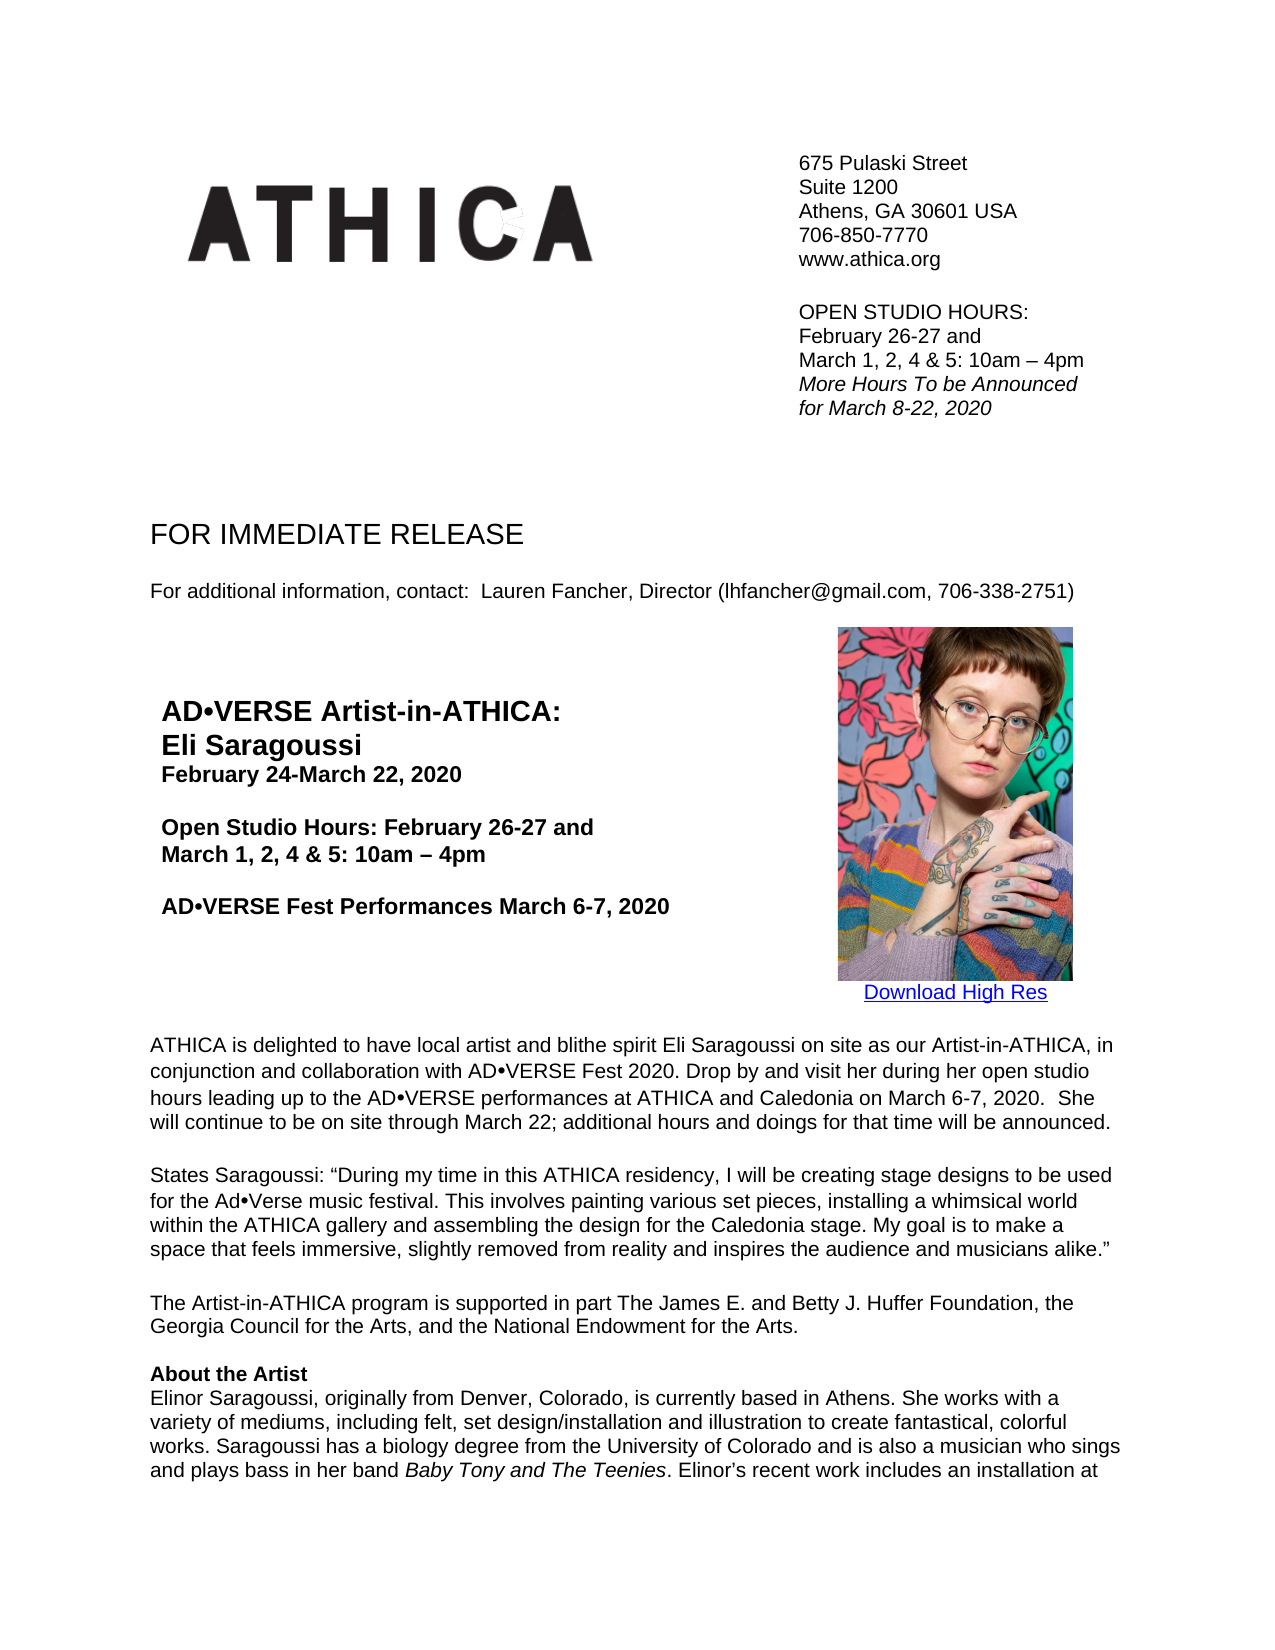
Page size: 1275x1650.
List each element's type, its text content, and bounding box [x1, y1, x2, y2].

table_header [150, 150, 787, 487]
picture [837, 627, 1073, 981]
text The Artist-in-ATHICA program is supported in part The James E. and Betty J. Huffer Foundation, the Georgia Council for the Arts, and the National Endowment for the Arts. [150, 1290, 1125, 1338]
table_header AD•VERSE Artist-in-ATHICA: Eli Saragoussi February 24-March 22, 2020 Open Studio Hours: February 26-27 and March 1, 2, 4 & 5: 10am – 4pm AD•VERSE Fest Performances March 6-7, 2020 [150, 627, 787, 1004]
text FOR IMMEDIATE RELEASE [150, 517, 1125, 550]
table_header Download High Res [787, 627, 1124, 1004]
table_header 675 Pulaski Street Suite 1200 Athens, GA 30601 USA 706-850-7770 www.athica.org OPEN STUDIO HOURS: February 26-27 and March 1, 2, 4 & 5: 10am – 4pm More Hours To be Announced for March 8-22, 2020 [787, 150, 1125, 487]
text For additional information, contact: Lauren Fancher, Director (lhfancher@gmail.com, 706-338-2751) [150, 579, 1125, 603]
text ATHICA is delighted to have local artist and blithe spirit Eli Saragoussi on site as our Artist-in-ATHICA, in conjunction and collaboration with AD•VERSE Fest 2020. Drop by and visit her during her open studio hours leading up to the AD•VERSE performances at ATHICA and Caledonia on March 6-7, 2020. She will continue to be on site through March 22; additional hours and doings for that time will be announced. [150, 1033, 1125, 1134]
text States Saragoussi: “During my time in this ATHICA residency, I will be creating stage designs to be used for the Ad•Verse music festival. This involves painting various set pieces, installing a whimsical world within the ATHICA gallery and assembling the design for the Caledonia stage. My goal is to make a space that feels immersive, slightly removed from reality and inspires the audience and musicians alike.” [150, 1163, 1125, 1261]
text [150, 1362, 1125, 1482]
